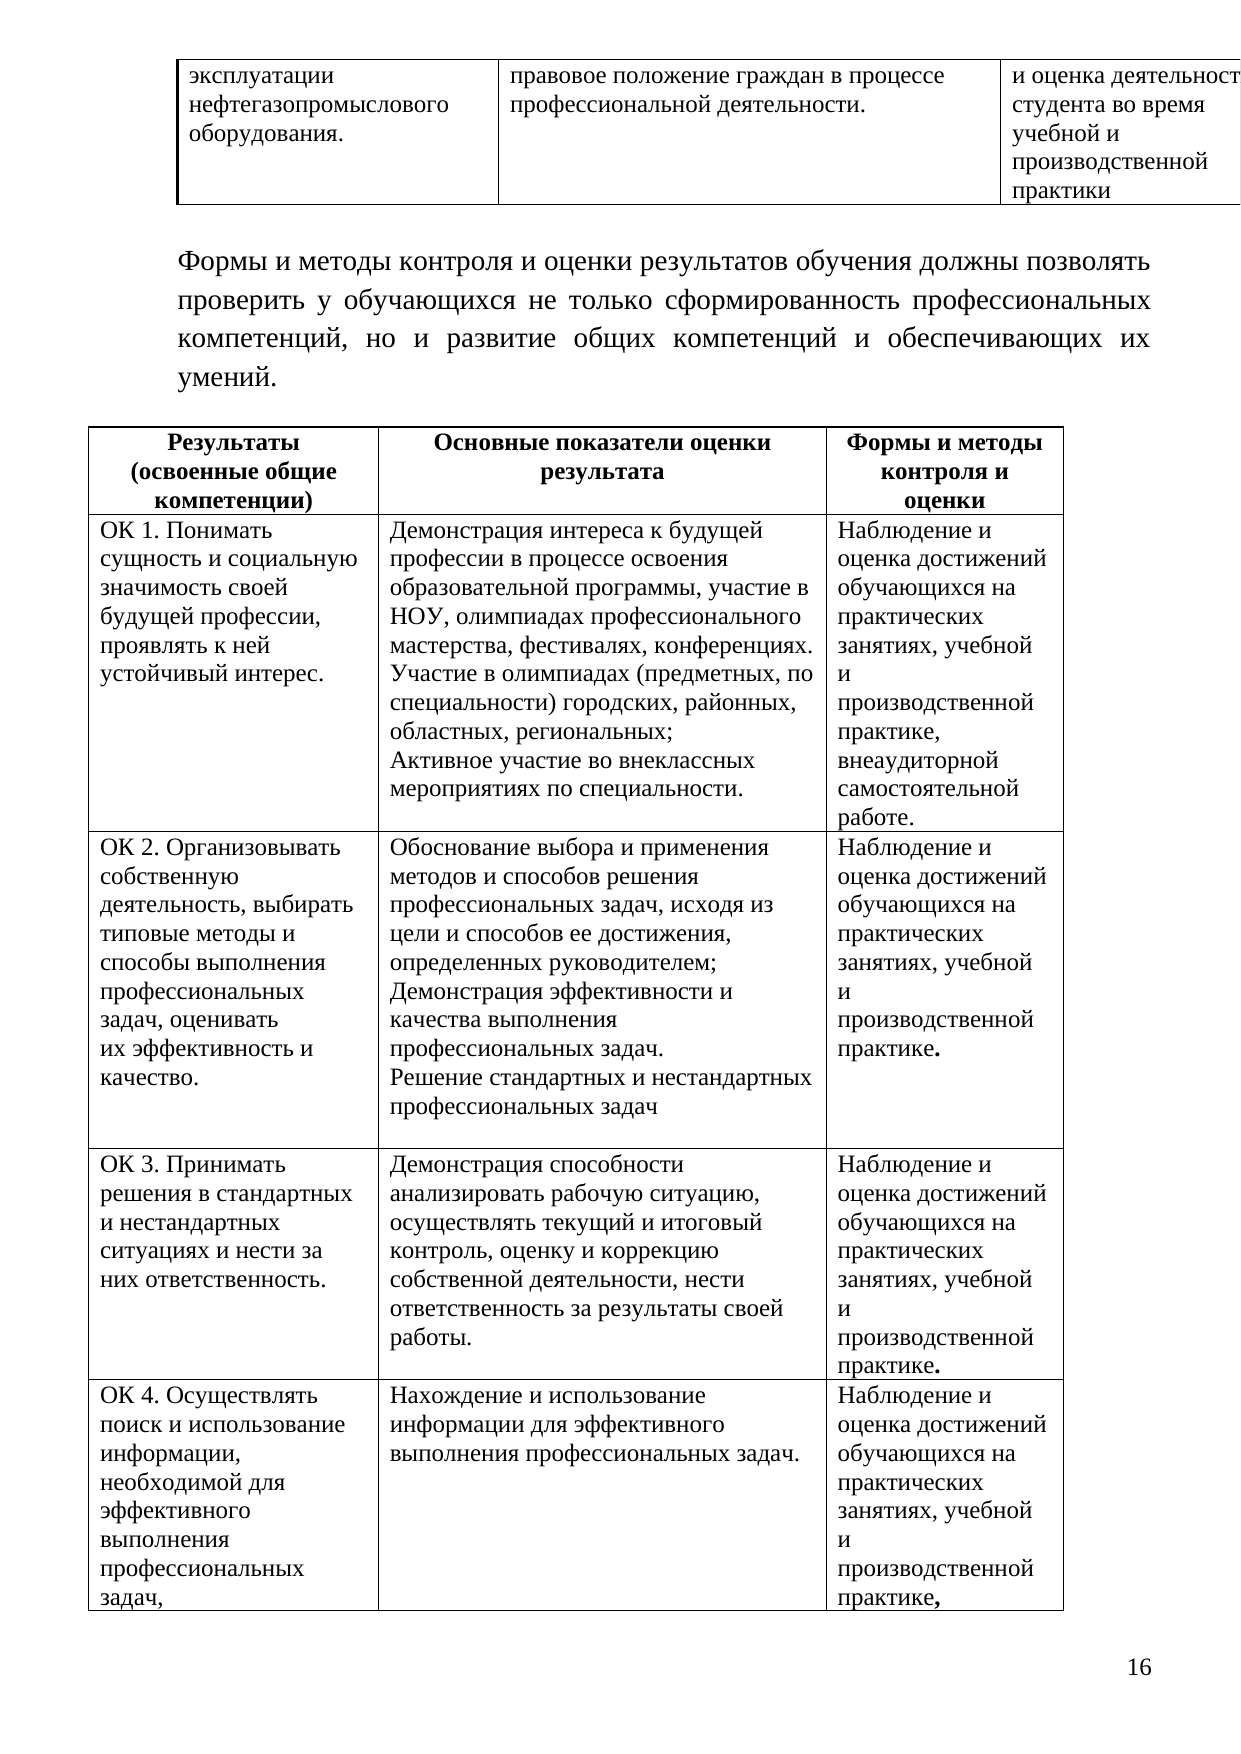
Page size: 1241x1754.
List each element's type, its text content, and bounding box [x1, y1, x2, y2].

table_cell Наблюдение и оценка достижений обучающихся на практических занятиях, учебной и производственной практике. [827, 832, 1063, 1148]
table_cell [379, 1380, 826, 1610]
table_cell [827, 1380, 1063, 1610]
table_header Основные показатели оценки результата [379, 428, 826, 514]
table_cell Демонстрация способности анализировать рабочую ситуацию, осуществлять текущий и итоговый контроль, оценку и коррекцию собственной деятельности, нести ответственность за результаты своей работы. [379, 1149, 826, 1379]
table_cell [179, 60, 498, 204]
table_cell Наблюдение и оценка достижений обучающихся на практических занятиях, учебной и производственной практике. [827, 1149, 1063, 1379]
table_cell ОК 3. Принимать решения в стандартных и нестандартных ситуациях и нести за них ответственность. [89, 1149, 378, 1379]
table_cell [89, 1380, 378, 1610]
table_cell Обоснование выбора и применения методов и способов решения профессиональных задач, исходя из цели и способов ее достижения, определенных руководителем; Демонстрация эффективности и качества выполнения профессиональных задач. Решение стандартных и нестандартных профессиональных задач [379, 832, 826, 1148]
table_cell ОК 1. Понимать сущность и социальную значимость своей будущей профессии, проявлять к ней устойчивый интерес. [89, 515, 378, 831]
table_cell ОК 2. Организовывать собственную деятельность, выбирать типовые методы и способы выполнения профессиональных задач, оценивать их эффективность и качество. [89, 832, 378, 1148]
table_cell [1001, 60, 1240, 204]
table_cell Наблюдение и оценка достижений обучающихся на практических занятиях, учебной и производственной практике, внеаудиторной самостоятельной работе. [827, 515, 1063, 831]
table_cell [499, 60, 1000, 204]
table_header Результаты (освоенные общие компетенции) [89, 428, 378, 514]
text Формы и методы контроля и оценки результатов обучения должны позволять проверить у обучающихся не только сформированность профессиональных компетенций, но и развитие общих компетенций и обеспечивающих их умений. [177, 243, 1152, 393]
table_header Формы и методы контроля и оценки [827, 428, 1063, 514]
table_cell Демонстрация интереса к будущей профессии в процессе освоения образовательной программы, участие в НОУ, олимпиадах профессионального мастерства, фестивалях, конференциях. Участие в олимпиадах (предметных, по специальности) городских, районных, областных, региональных; Активное участие во внеклассных мероприятиях по специальности. [379, 515, 826, 831]
